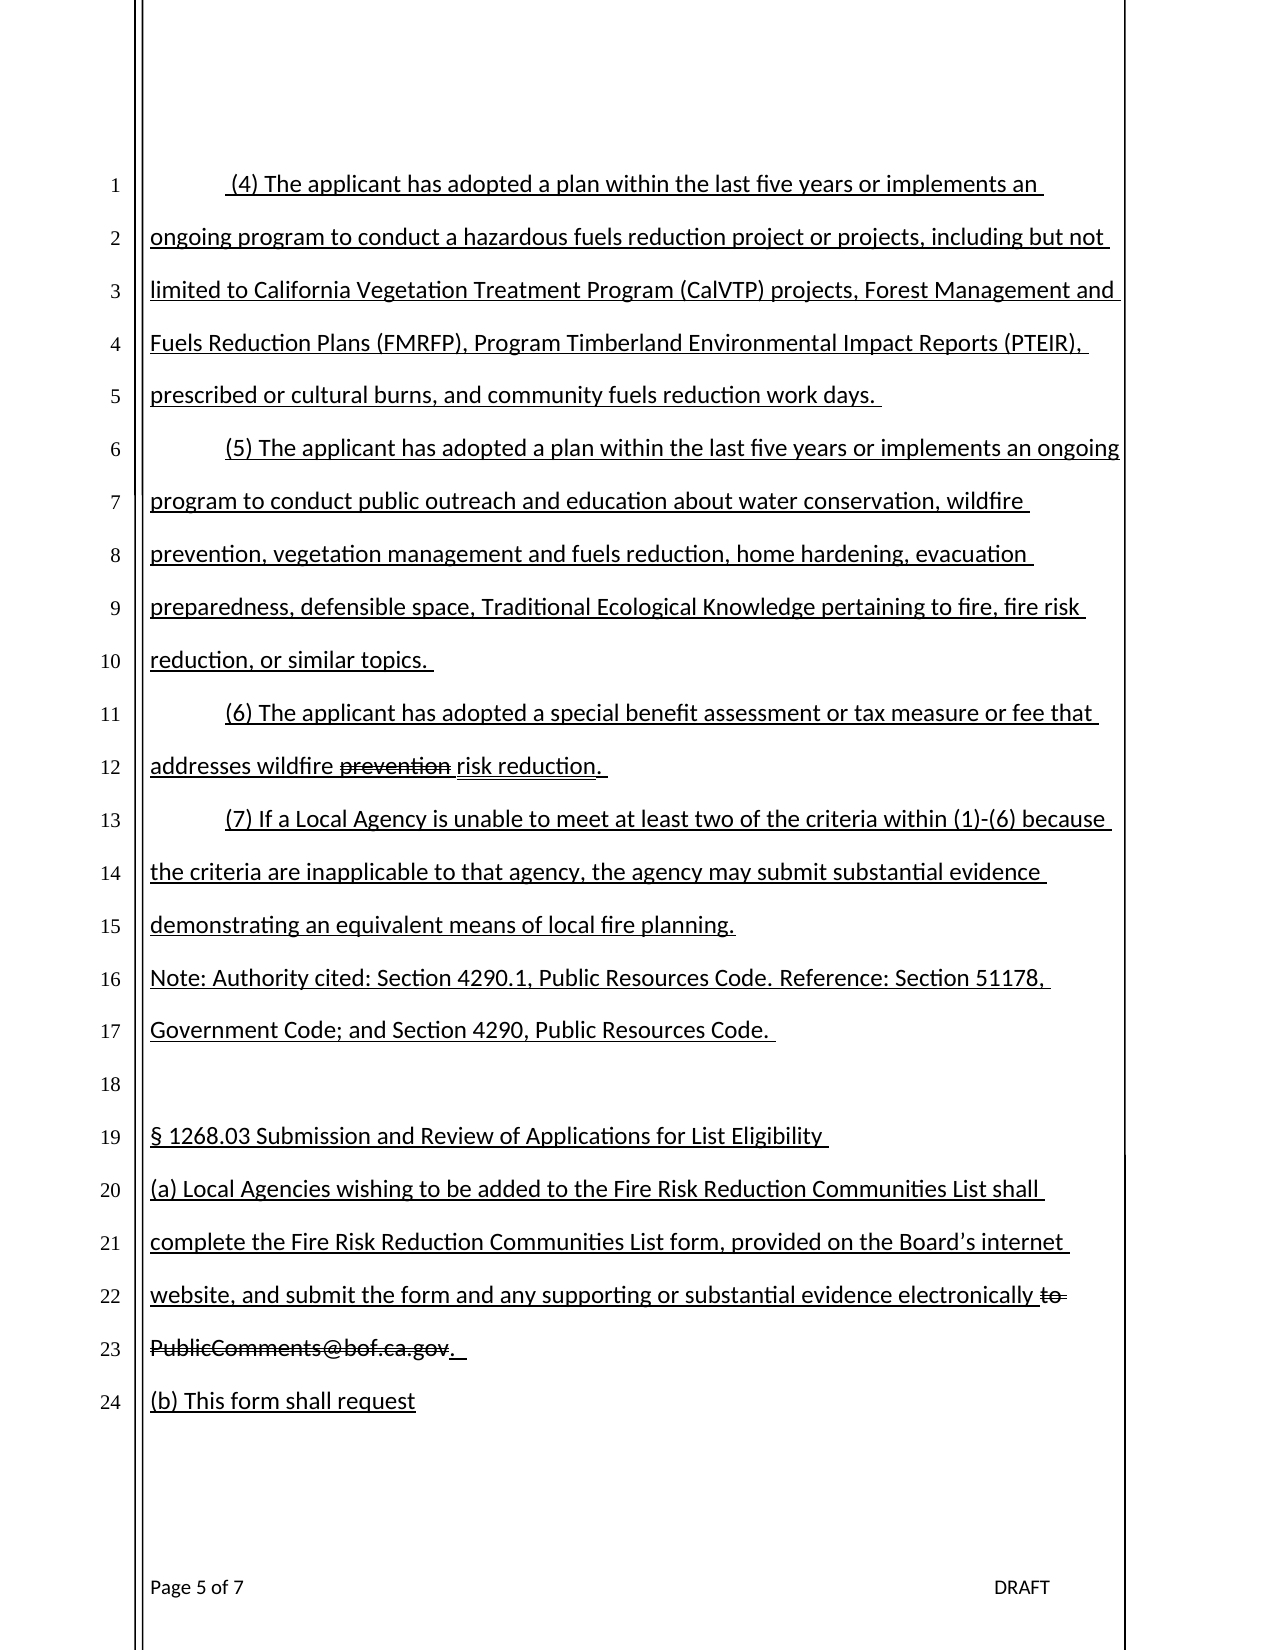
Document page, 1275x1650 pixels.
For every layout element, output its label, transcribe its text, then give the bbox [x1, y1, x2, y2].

text (6) The applicant has adopted a special benefit assessment or tax measure or fee that addresses wildfire prevention risk reduction. [150, 679, 1125, 785]
text (7) If a Local Agency is unable to meet at least two of the criteria within (1)-(6) because the criteria are inapplicable to that agency, the agency may submit substantial evidence demonstrating an equivalent means of local fire planning. [150, 785, 1125, 944]
text (a) Local Agencies wishing to be added to the Fire Risk Reduction Communities List shall complete the Fire Risk Reduction Communities List form, provided on the Board’s internet website, and submit the form and any supporting or substantial evidence electronically to PublicComments@bof.ca.gov. [150, 1155, 1125, 1367]
text (b) This form shall request [150, 1367, 1125, 1420]
text (5) The applicant has adopted a plan within the last five years or implements an ongoing program to conduct public outreach and education about water conservation, wildfire prevention, vegetation management and fuels reduction, home hardening, evacuation preparedness, defensible space, Traditional Ecological Knowledge pertaining to fire, fire risk reduction, or similar topics. [150, 414, 1125, 679]
text (4) The applicant has adopted a plan within the last five years or implements an ongoing program to conduct a hazardous fuels reduction project or projects, including but not limited to California Vegetation Treatment Program (CalVTP) projects, Forest Management and Fuels Reduction Plans (FMRFP), Program Timberland Environmental Impact Reports (PTEIR), prescribed or cultural burns, and community fuels reduction work days. [150, 150, 1125, 414]
text § 1268.03 Submission and Review of Applications for List Eligibility [150, 1102, 1125, 1155]
text Note: Authority cited: Section 4290.1, Public Resources Code. Reference: Section 51178, Government Code; and Section 4290, Public Resources Code. [150, 944, 1125, 1049]
